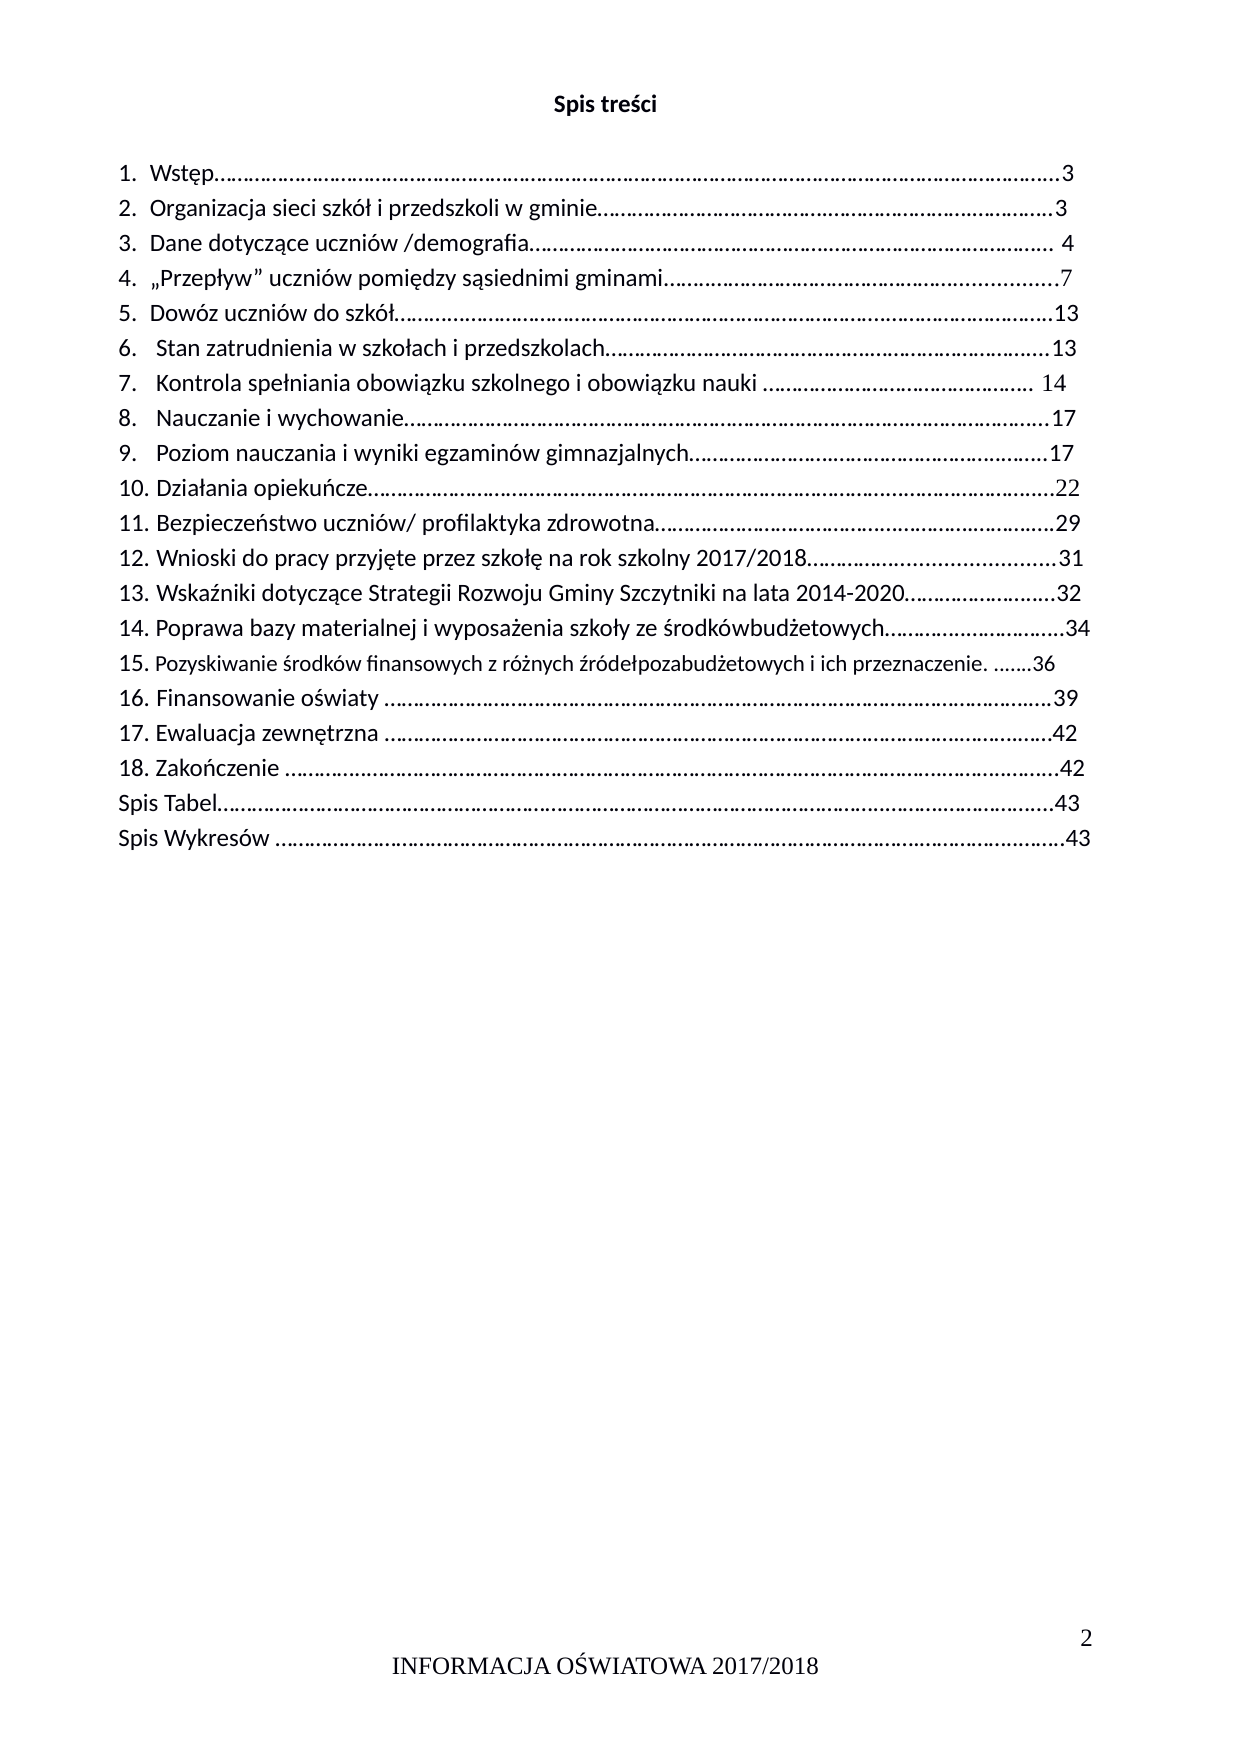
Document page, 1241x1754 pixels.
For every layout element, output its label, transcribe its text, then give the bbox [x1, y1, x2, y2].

text 4. „Przepływ” uczniów pomiędzy sąsiednimi gminami……..…………………………………….................7 [118, 262, 1092, 292]
text 10. Działania opiekuńcze………………………………………………………………………………...…………………..…22 [118, 472, 1092, 502]
text 17. Ewaluacja zewnętrzna ……………………………………………………………………………………….……….……42 [118, 717, 1092, 747]
text Spis Tabel……………………………………………………………………………………………………..……….……………....43 [118, 787, 1092, 817]
text 3. Dane dotyczące uczniów /demografia…………………………………………….………………………………... 4 [118, 227, 1092, 257]
text 18. Zakończenie …………..……………………………………………………………………………………….………..……...42 [118, 752, 1092, 782]
text 1. Wstęp………………………………………………………………………………………………………………………………...3 [118, 157, 1092, 187]
text 9. Poziom nauczania i wyniki egzaminów gimnazjalnych…………………….………………………..……..17 [118, 437, 1092, 467]
text 12. Wnioski do pracy przyjęte przez szkołę na rok szkolny 2017/2018……………..........................31 [118, 542, 1092, 572]
text 15. Pozyskiwanie środków finansowych z różnych źródełpozabudżetowych i ich przeznaczenie. ..…..36 [118, 647, 1092, 677]
text Spis Wykresów ………………………………………………………………………………………………….……………..……..43 [118, 822, 1092, 852]
text Spis treści [118, 89, 1092, 119]
text 13. Wskaźniki dotyczące Strategii Rozwoju Gminy Szczytniki na lata 2014-2020…………………..…32 [118, 577, 1092, 607]
text 6. Stan zatrudnienia w szkołach i przedszkolach……………………………………….………………………....13 [118, 332, 1092, 362]
text 16. Finansowanie oświaty ………………………………………………………………………………………………….….39 [118, 682, 1092, 712]
text 7. Kontrola spełniania obowiązku szkolnego i obowiązku nauki ……………………………………….. 14 [118, 367, 1092, 397]
text 5. Dowóz uczniów do szkół………...……………………………………………………………….………………………..13 [118, 297, 1092, 327]
text 2. Organizacja sieci szkół i przedszkoli w gminie………………………………….…………………….…………..3 [118, 192, 1092, 222]
text 14. Poprawa bazy materialnej i wyposażenia szkoły ze środkówbudżetowych…………..……………..34 [118, 612, 1092, 642]
text 8. Nauczanie i wychowanie…………………………………………………………………………….…………………...17 [118, 402, 1092, 432]
text 11. Bezpieczeństwo uczniów/ profilaktyka zdrowotna…………………………………...………….……….….29 [118, 507, 1092, 537]
